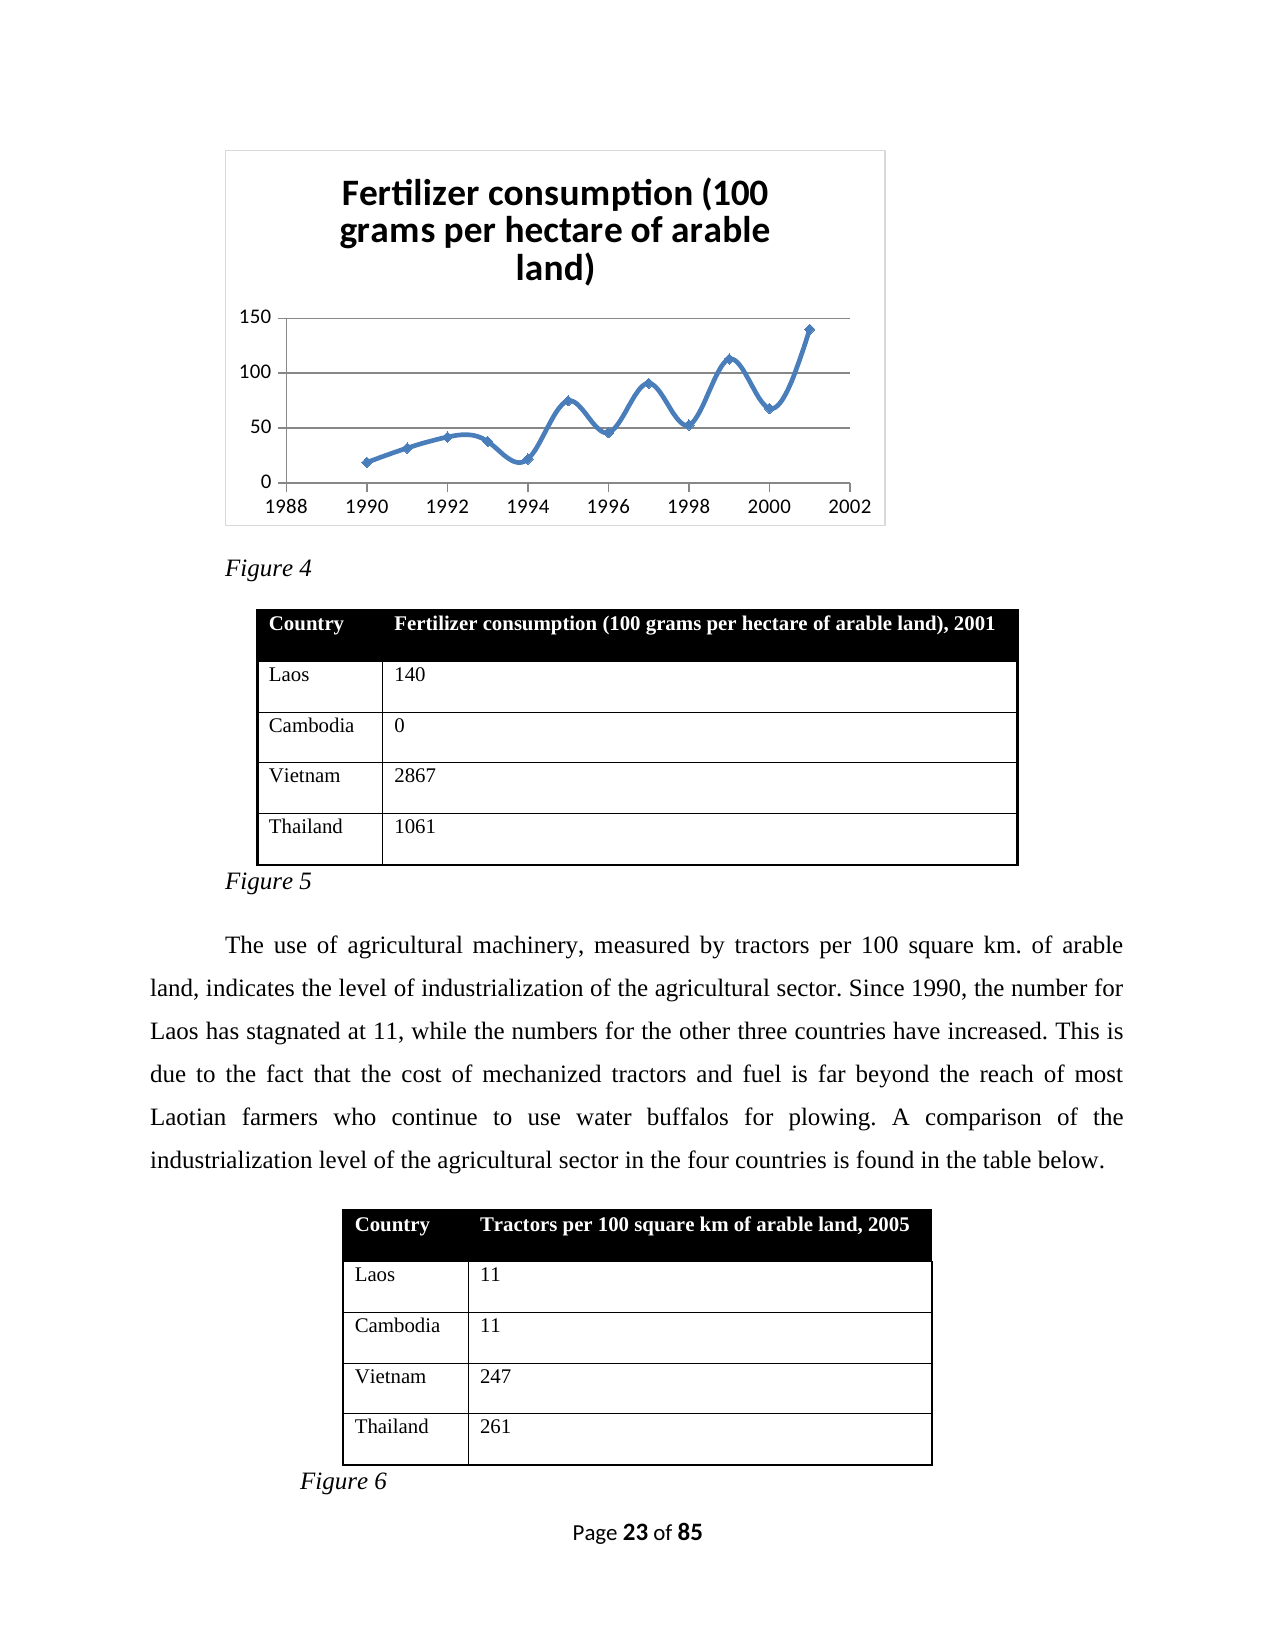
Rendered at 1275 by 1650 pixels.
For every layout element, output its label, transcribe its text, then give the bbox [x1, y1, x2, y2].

table_header Country [259, 611, 382, 661]
text Figure 5 [150, 866, 1125, 894]
text Figure 4 [150, 553, 1125, 582]
text The use of agricultural machinery, measured by tractors per 100 square km. of arable land, indicates the level of industrialization of the agricultural sector. Since 1990, the number for Laos has stagnated at 11, while the numbers for the other three countries have increased. This is due to the fact that the cost of mechanized tractors and fuel is far beyond the reach of most Laotian farmers who continue to use water buffalos for plowing. A comparison of the industrialization level of the agricultural sector in the four countries is found in the table below. [150, 930, 1125, 1174]
table_cell 2867 [383, 763, 1016, 813]
table_cell Laos [259, 662, 382, 712]
table_header Fertilizer consumption (100 grams per hectare of arable land), 2001 [383, 611, 1016, 661]
table_header Tractors per 100 square km of arable land, 2005 [470, 1211, 931, 1261]
table_cell 11 [469, 1262, 931, 1312]
table_header Country [344, 1211, 468, 1261]
text Figure 6 [150, 1466, 1125, 1495]
table_cell 0 [383, 713, 1016, 762]
table_cell 1061 [383, 814, 1016, 864]
table_cell 261 [469, 1414, 931, 1464]
table_cell Vietnam [259, 763, 382, 813]
table_cell Thailand [344, 1414, 468, 1464]
table_cell Cambodia [344, 1313, 468, 1363]
table_cell Vietnam [344, 1364, 468, 1413]
table_cell 140 [383, 662, 1016, 712]
table_cell 11 [469, 1313, 931, 1363]
table_cell Thailand [259, 814, 382, 864]
table_cell Laos [344, 1262, 468, 1312]
table_cell 247 [469, 1364, 931, 1413]
table_cell Cambodia [259, 713, 382, 762]
